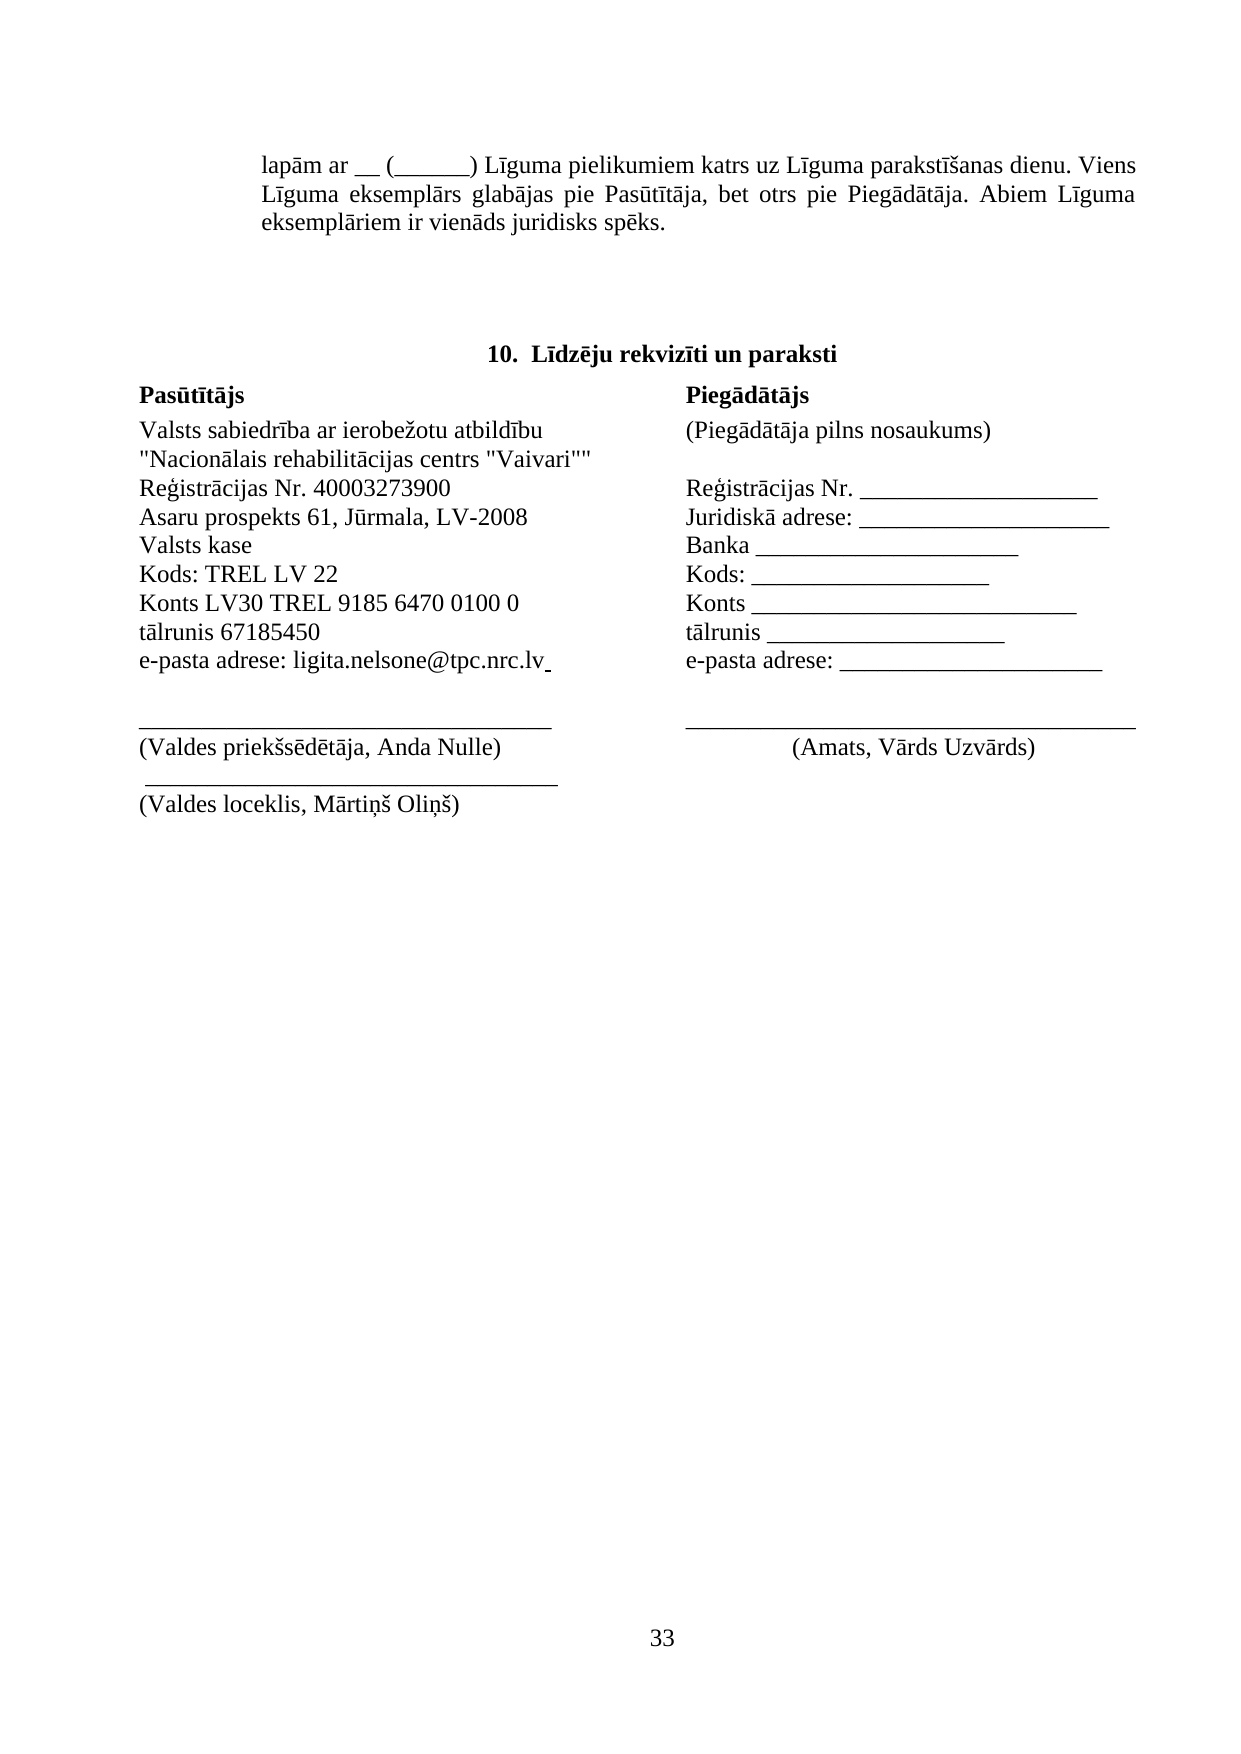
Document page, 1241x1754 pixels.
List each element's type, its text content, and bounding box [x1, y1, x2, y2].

table_cell (Piegādātāja pilns nosaukums) Reģistrācijas Nr. ___________________ Juridiskā adrese: ____________________ Banka _____________________ Kods: ___________________ Konts __________________________ tālrunis ___________________ e-pasta adrese: _____________________ ____________________________________ (Amats, Vārds Uzvārds) [674, 415, 1188, 818]
table_header Pasūtītājs [128, 374, 674, 415]
list Līdzēju rekvizīti un paraksti [187, 339, 1137, 368]
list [187, 150, 1137, 236]
table_cell Valsts sabiedrība ar ierobežotu atbildību "Nacionālais rehabilitācijas centrs "Vaivari"" Reģistrācijas Nr. 40003273900 Asaru prospekts 61, Jūrmala, LV-2008 Valsts kase Kods: TREL LV 22 Konts LV30 TREL 9185 6470 0100 0 tālrunis 67185450 e-pasta adrese: ligita.nelsone@tpc.nrc.lv _________________________________ (Valdes priekšsēdētāja, Anda Nulle) _________________________________ (Valdes loceklis, Mārtiņš Oliņš) [128, 415, 674, 818]
table_header Piegādātājs [674, 374, 1188, 415]
